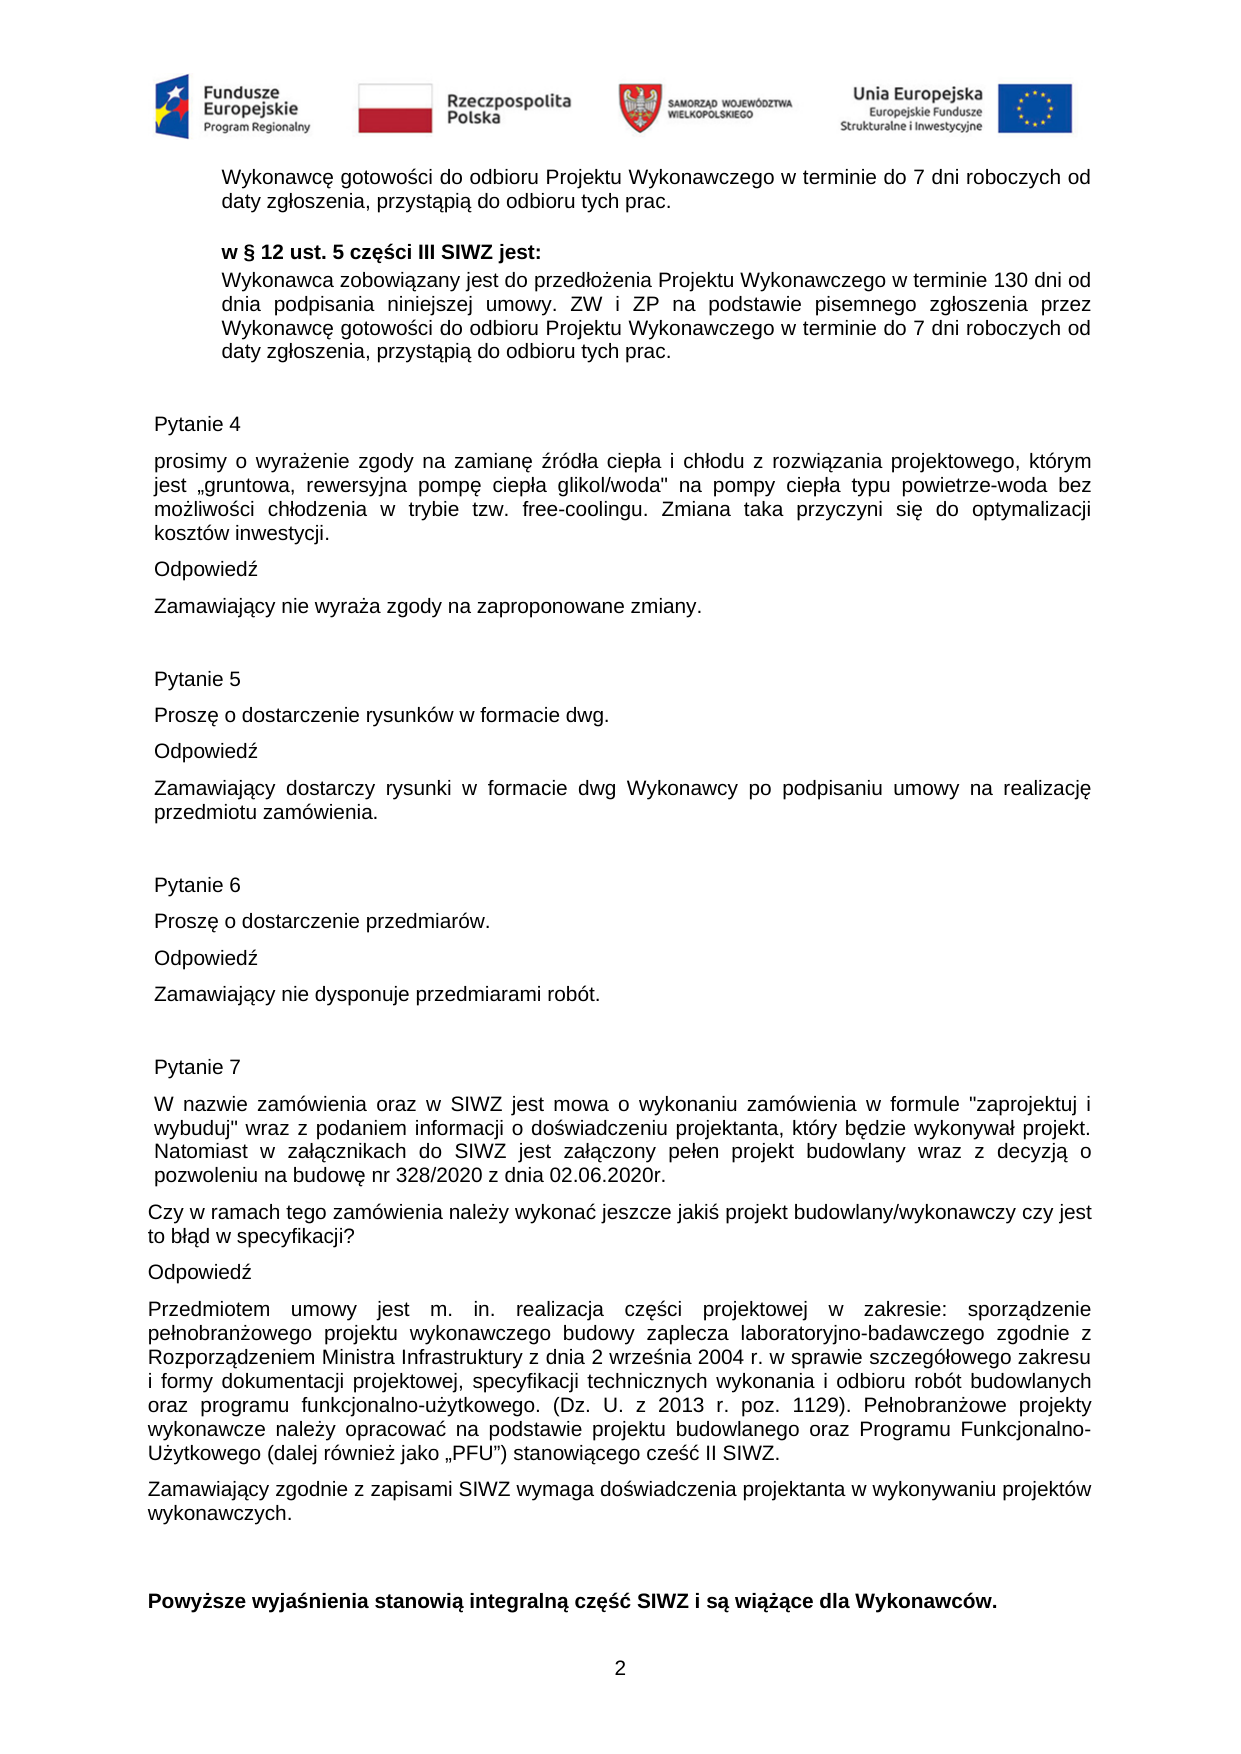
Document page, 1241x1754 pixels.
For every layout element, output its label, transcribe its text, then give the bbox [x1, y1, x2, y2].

list Zamawiający dostarczy rysunki w formacie dwg Wykonawcy po podpisaniu umowy na realizację przedmiotu zamówienia. [154, 776, 1093, 824]
text Powyższe wyjaśnienia stanowią integralną część SIWZ i są wiążące dla Wykonawców. [148, 1589, 1093, 1613]
list Odpowiedź [110, 1260, 1093, 1284]
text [221, 164, 1093, 212]
text Pytanie 4 [154, 412, 1093, 436]
list Odpowiedź [110, 946, 1093, 969]
text prosimy o wyrażenie zgody na zamianę źródła ciepła i chłodu z rozwiązania projektowego, którym jest „gruntowa, rewersyjna pompę ciepła glikol/woda" na pompy ciepła typu powietrze-woda bez możliwości chłodzenia w trybie tzw. free-coolingu. Zmiana taka przyczyni się do optymalizacji kosztów inwestycji. [154, 449, 1093, 544]
text Wykonawca zobowiązany jest do przedłożenia Projektu Wykonawczego w terminie 130 dni od dnia podpisania niniejszej umowy. ZW i ZP na podstawie pisemnego zgłoszenia przez Wykonawcę gotowości do odbioru Projektu Wykonawczego w terminie do 7 dni roboczych od daty zgłoszenia, przystąpią do odbioru tych prac. [221, 267, 1093, 363]
text Proszę o dostarczenie przedmiarów. [154, 909, 1093, 933]
list Pytanie 7 [110, 1055, 1093, 1079]
text Pytanie 5 [154, 666, 1093, 690]
text W nazwie zamówienia oraz w SIWZ jest mowa o wykonaniu zamówienia w formule "zaprojektuj i wybuduj" wraz z podaniem informacji o doświadczeniu projektanta, który będzie wykonywał projekt. Natomiast w załącznikach do SIWZ jest załączony pełen projekt budowlany wraz z decyzją o pozwoleniu na budowę nr 328/2020 z dnia 02.06.2020r. [154, 1091, 1093, 1187]
picture [147, 73, 1093, 140]
list Przedmiotem umowy jest m. in. realizacja części projektowej w zakresie: sporządzenie pełnobranżowego projektu wykonawczego budowy zaplecza laboratoryjno-badawczego zgodnie z Rozporządzeniem Ministra Infrastruktury z dnia 2 września 2004 r. w sprawie szczegółowego zakresu i formy dokumentacji projektowej, specyfikacji technicznych wykonania i odbioru robót budowlanych oraz programu funkcjonalno-użytkowego. (Dz. U. z 2013 r. poz. 1129). Pełnobranżowe projekty wykonawcze należy opracować na podstawie projektu budowlanego oraz Programu Funkcjonalno-Użytkowego (dalej również jako „PFU”) stanowiącego cześć II SIWZ. [148, 1297, 1093, 1464]
list Odpowiedź [110, 557, 1093, 581]
text Czy w ramach tego zamówienia należy wykonać jeszcze jakiś projekt budowlany/wykonawczy czy jest to błąd w specyfikacji? [148, 1200, 1093, 1248]
list Odpowiedź [110, 739, 1093, 763]
text Proszę o dostarczenie rysunków w formacie dwg. [154, 703, 1093, 727]
list Zamawiający nie dysponuje przedmiarami robót. [110, 982, 1093, 1006]
text Pytanie 6 [154, 873, 1093, 897]
list Zamawiający nie wyraża zgody na zaproponowane zmiany. [110, 593, 1093, 617]
list Zamawiający zgodnie z zapisami SIWZ wymaga doświadczenia projektanta w wykonywaniu projektów wykonawczych. [148, 1477, 1093, 1525]
text w § 12 ust. 5 części III SIWZ jest: [221, 240, 1093, 264]
